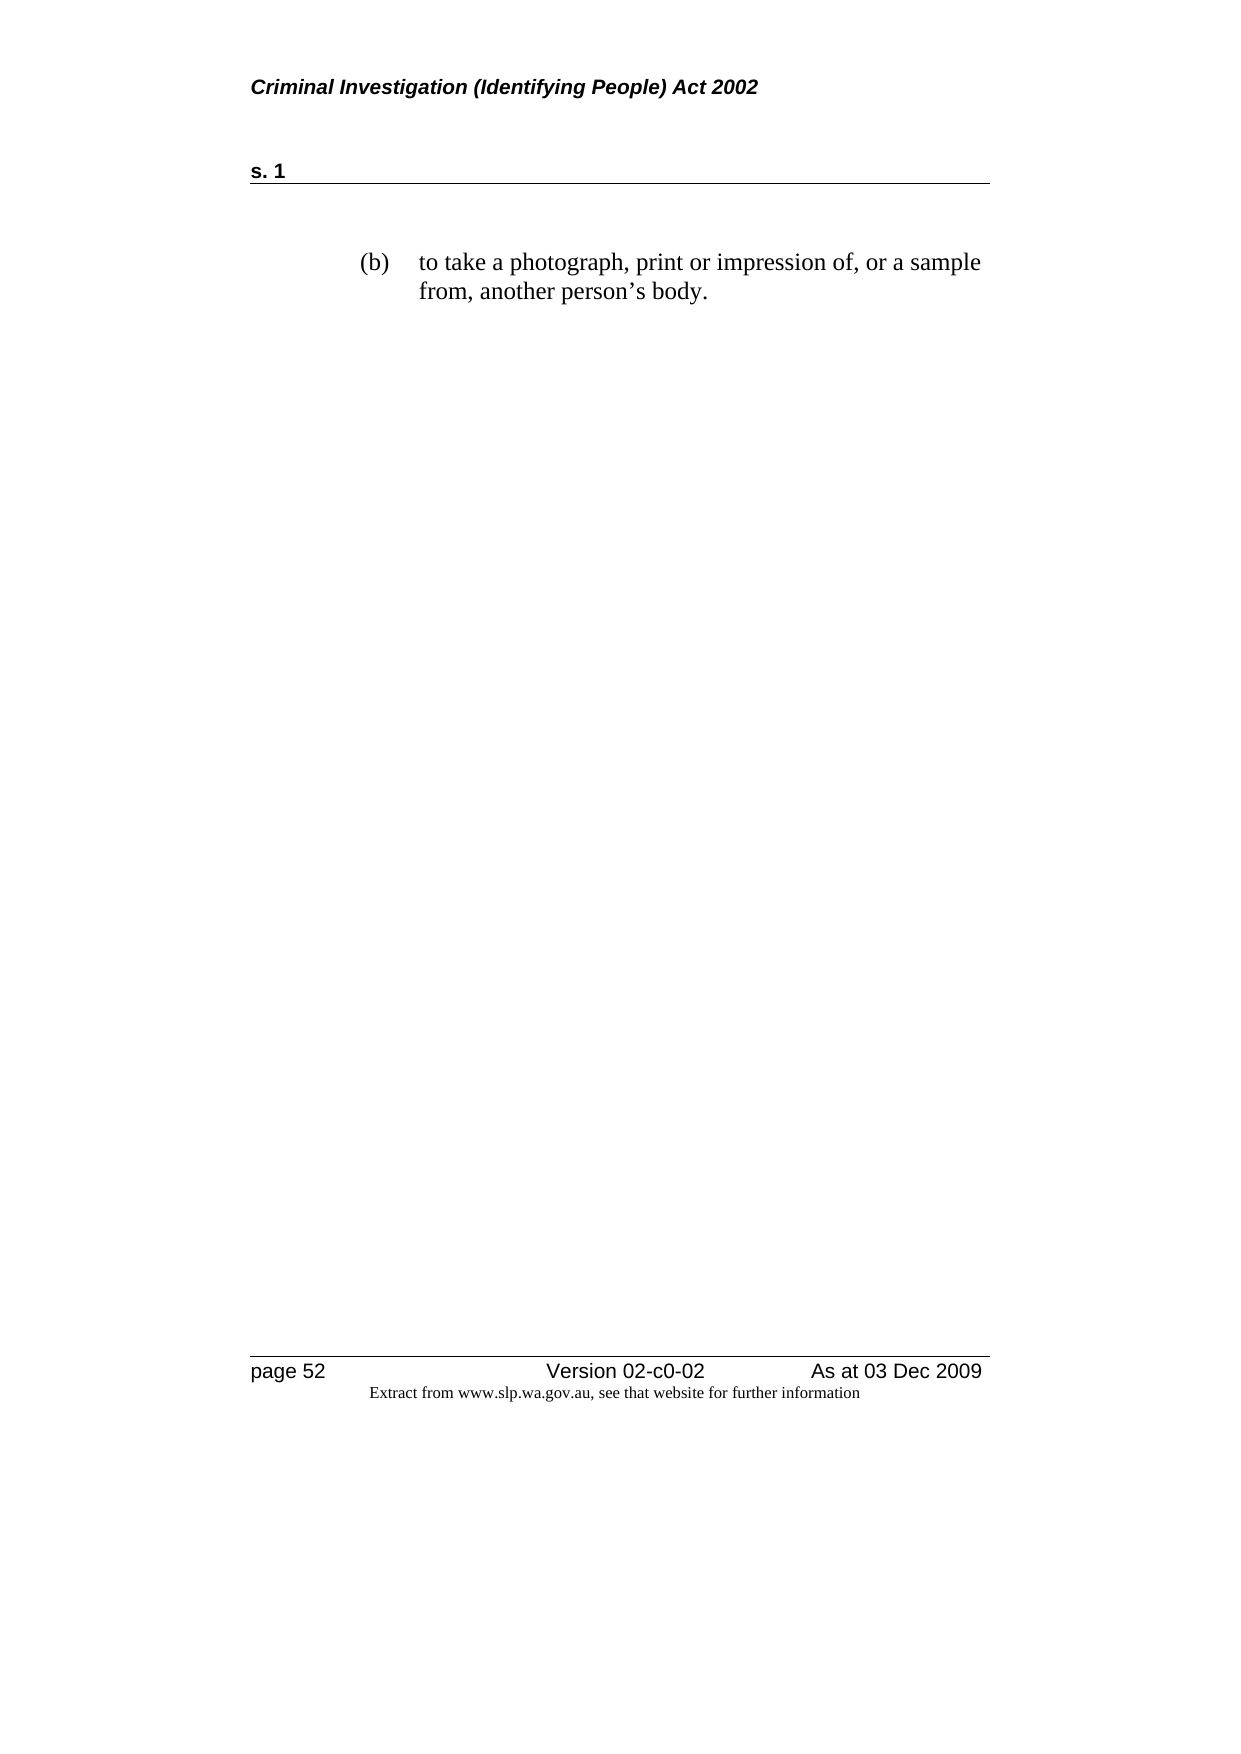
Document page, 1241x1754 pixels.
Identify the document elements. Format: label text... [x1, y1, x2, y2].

text (b) to take a photograph, print or impression of, or a sample from, another person’s body. [250, 247, 990, 305]
